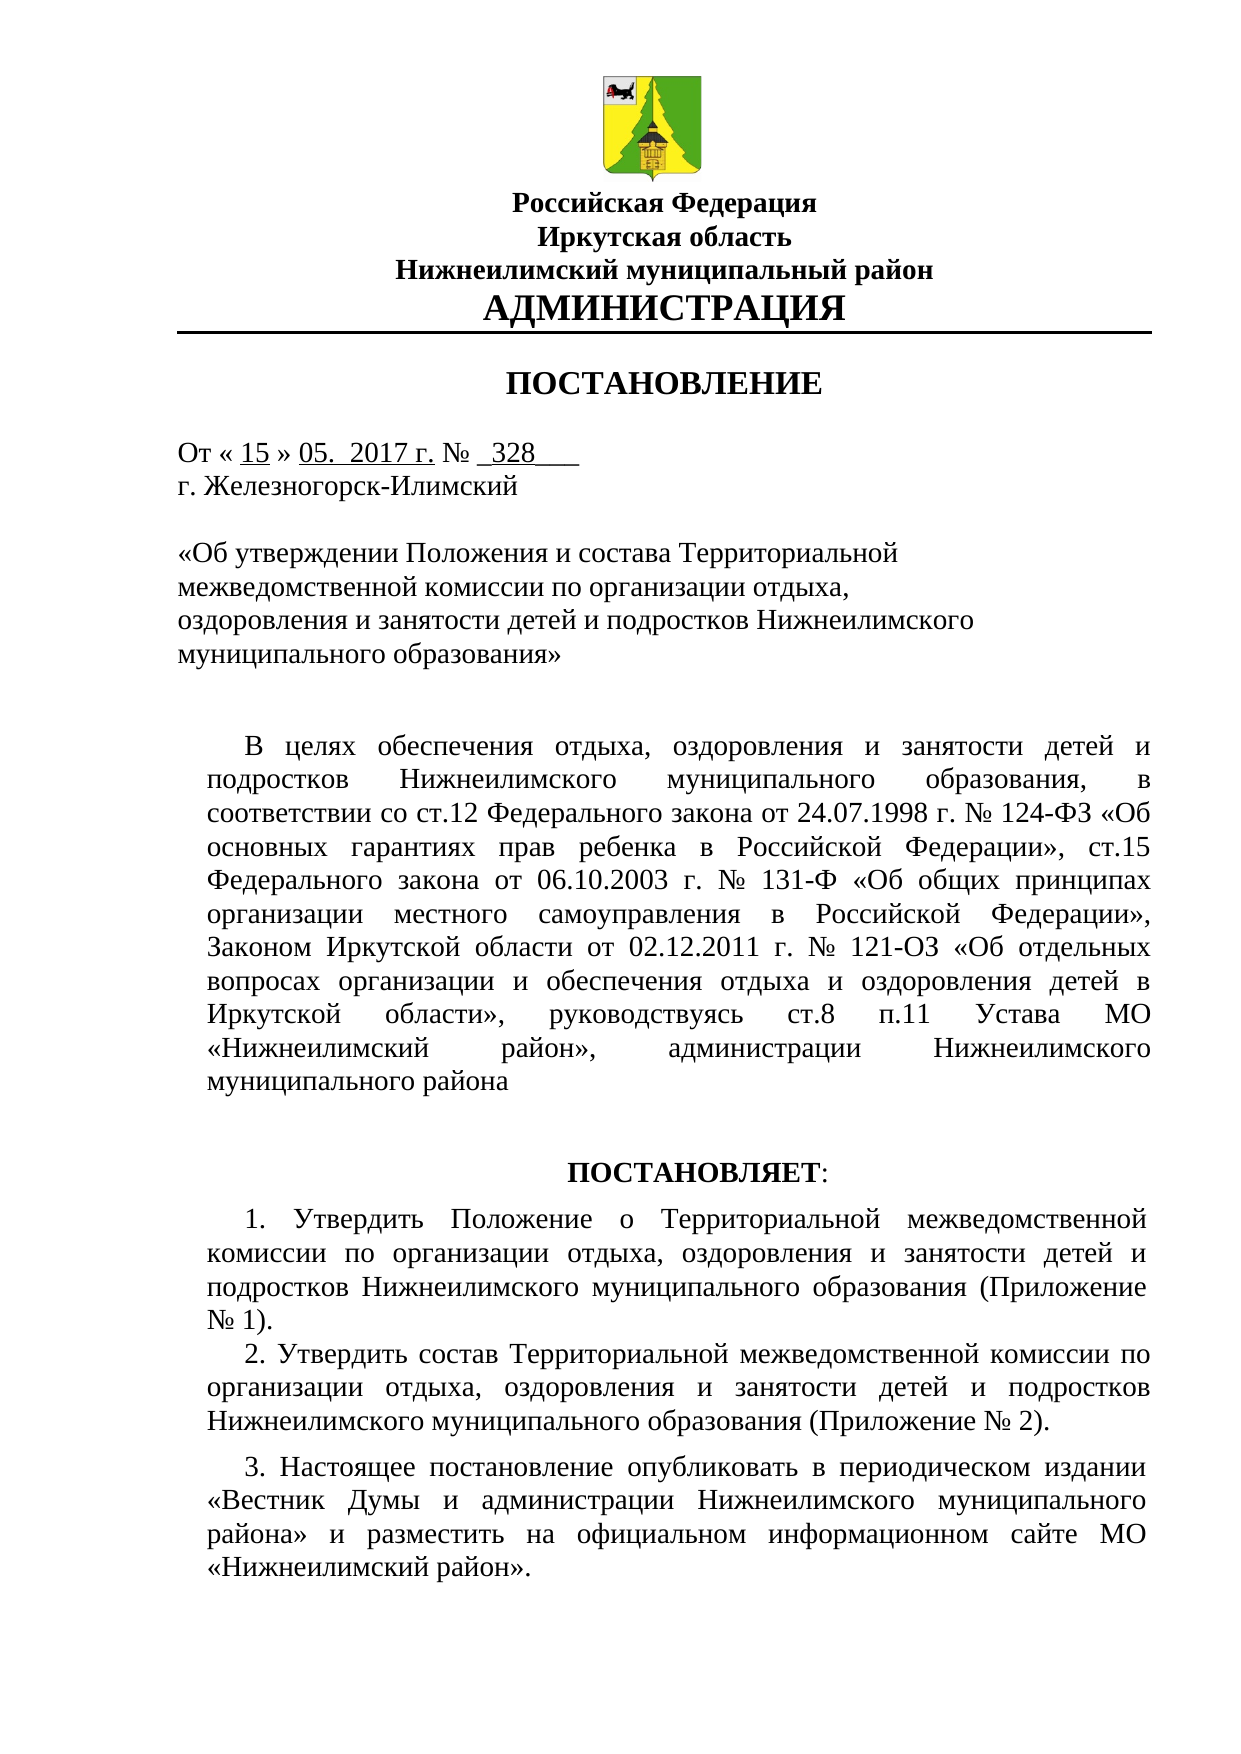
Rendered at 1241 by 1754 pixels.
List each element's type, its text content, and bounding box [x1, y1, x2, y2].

text От « 15 » 05. 2017 г. № _328___ [177, 435, 1152, 468]
text 3. Настоящее постановление опубликовать в периодическом издании «Вестник Думы и администрации Нижнеилимского муниципального района» и разместить на официальном информационном сайте МО «Нижнеилимский район». [207, 1449, 1147, 1583]
text 2. Утвердить состав Территориальной межведомственной комиссии по организации отдыха, оздоровления и занятости детей и подростков Нижнеилимского муниципального образования (Приложение № 2). [207, 1336, 1152, 1436]
text АДМИНИСТРАЦИЯ [177, 286, 1152, 331]
text ПОСТАНОВЛЯЕТ: [207, 1156, 1152, 1189]
text г. Железногорск-Илимский [177, 468, 1152, 502]
picture [603, 76, 702, 182]
text ПОСТАНОВЛЕНИЕ [177, 363, 1152, 401]
text 1. Утвердить Положение о Территориальной межведомственной комиссии по организации отдыха, оздоровления и занятости детей и подростков Нижнеилимского муниципального образования (Приложение № 1). [207, 1202, 1147, 1336]
text Иркутская область [177, 219, 1152, 252]
text Нижнеилимский муниципальный район [177, 252, 1152, 286]
text «Об утверждении Положения и состава Территориальной межведомственной комиссии по организации отдыха, оздоровления и занятости детей и подростков Нижнеилимского муниципального образования» [177, 535, 1152, 669]
text В целях обеспечения отдыха, оздоровления и занятости детей и подростков Нижнеилимского муниципального образования, в соответствии со ст.12 Федерального закона от 24.07.1998 г. № 124-ФЗ «Об основных гарантиях прав ребенка в Российской Федерации», ст.15 Федерального закона от 06.10.2003 г. № 131-Ф «Об общих принципах организации местного самоуправления в Российской Федерации», Законом Иркутской области от 02.12.2011 г. № 121-ОЗ «Об отдельных вопросах организации и обеспечения отдыха и оздоровления детей в Иркутской области», руководствуясь ст.8 п.11 Устава МО «Нижнеилимский район», администрации Нижнеилимского муниципального района [207, 728, 1152, 1097]
text Российская Федерация [177, 185, 1152, 219]
